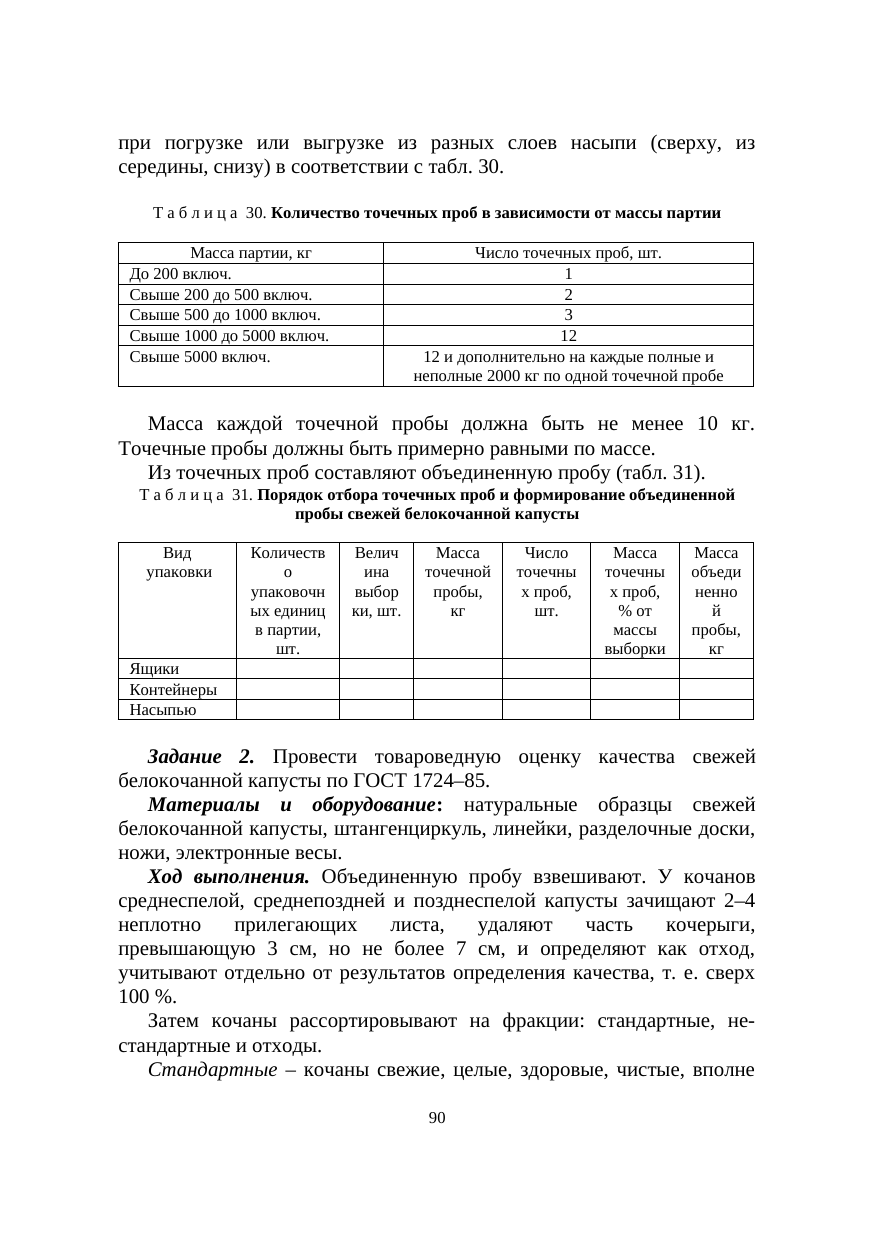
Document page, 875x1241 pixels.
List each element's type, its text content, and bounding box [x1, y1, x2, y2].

text Материалы и оборудование: натуральные образцы свежей белокочанной капусты, штангенциркуль, линейки, разделочные доски, ножи, электронные весы. [118, 792, 756, 864]
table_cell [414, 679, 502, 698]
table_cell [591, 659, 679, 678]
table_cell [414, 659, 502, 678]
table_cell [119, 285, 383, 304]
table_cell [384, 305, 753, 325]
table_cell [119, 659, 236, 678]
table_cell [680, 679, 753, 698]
text Задание 2. Провести товароведную оценку качества свежей белокочанной капусты по ГОСТ 1724–85. [118, 744, 756, 792]
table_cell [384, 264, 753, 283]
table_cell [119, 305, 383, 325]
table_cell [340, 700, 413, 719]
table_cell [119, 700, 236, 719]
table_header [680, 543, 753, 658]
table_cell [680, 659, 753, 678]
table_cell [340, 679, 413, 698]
text Ход выполнения. Объединенную пробу взвешивают. У кочанов среднеспелой, среднепоздней и позднеспелой капусты зачищают 2–4 неплотно прилегающих листа, удаляют часть кочерыги, превышающую 3 см, но не более 7 см, и определяют как отход, учитывают отдельно от результатов определения качества, т. е. сверх 100 %. [118, 864, 756, 1008]
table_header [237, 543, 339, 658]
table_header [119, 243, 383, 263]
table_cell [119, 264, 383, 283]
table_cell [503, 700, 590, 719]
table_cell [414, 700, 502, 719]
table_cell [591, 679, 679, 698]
text Т а б л и ц а 31. Порядок отбора точечных проб и формирование объединенной [118, 484, 756, 504]
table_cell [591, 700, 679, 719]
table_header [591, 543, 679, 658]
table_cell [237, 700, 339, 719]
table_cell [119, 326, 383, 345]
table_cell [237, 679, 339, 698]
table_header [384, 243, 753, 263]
text Затем кочаны рассортировывают на фракции: стандартные, не- стандартные и отходы. [118, 1008, 756, 1057]
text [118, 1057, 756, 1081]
text Из точечных проб составляют объединенную пробу (табл. 31). [118, 460, 756, 484]
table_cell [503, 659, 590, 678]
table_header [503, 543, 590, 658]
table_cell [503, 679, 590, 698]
text пробы свежей белокочанной капусты [118, 504, 756, 523]
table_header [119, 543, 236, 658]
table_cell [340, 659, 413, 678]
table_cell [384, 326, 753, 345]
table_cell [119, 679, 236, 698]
text Масса каждой точечной пробы должна быть не менее 10 кг. Точечные пробы должны быть примерно равными по массе. [118, 411, 756, 459]
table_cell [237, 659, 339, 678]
text Т а б л и ц а 30. Количество точечных проб в зависимости от массы партии [118, 203, 756, 222]
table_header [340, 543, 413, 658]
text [118, 130, 756, 178]
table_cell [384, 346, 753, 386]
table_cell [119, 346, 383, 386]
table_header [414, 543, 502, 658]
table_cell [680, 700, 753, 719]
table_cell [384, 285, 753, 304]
